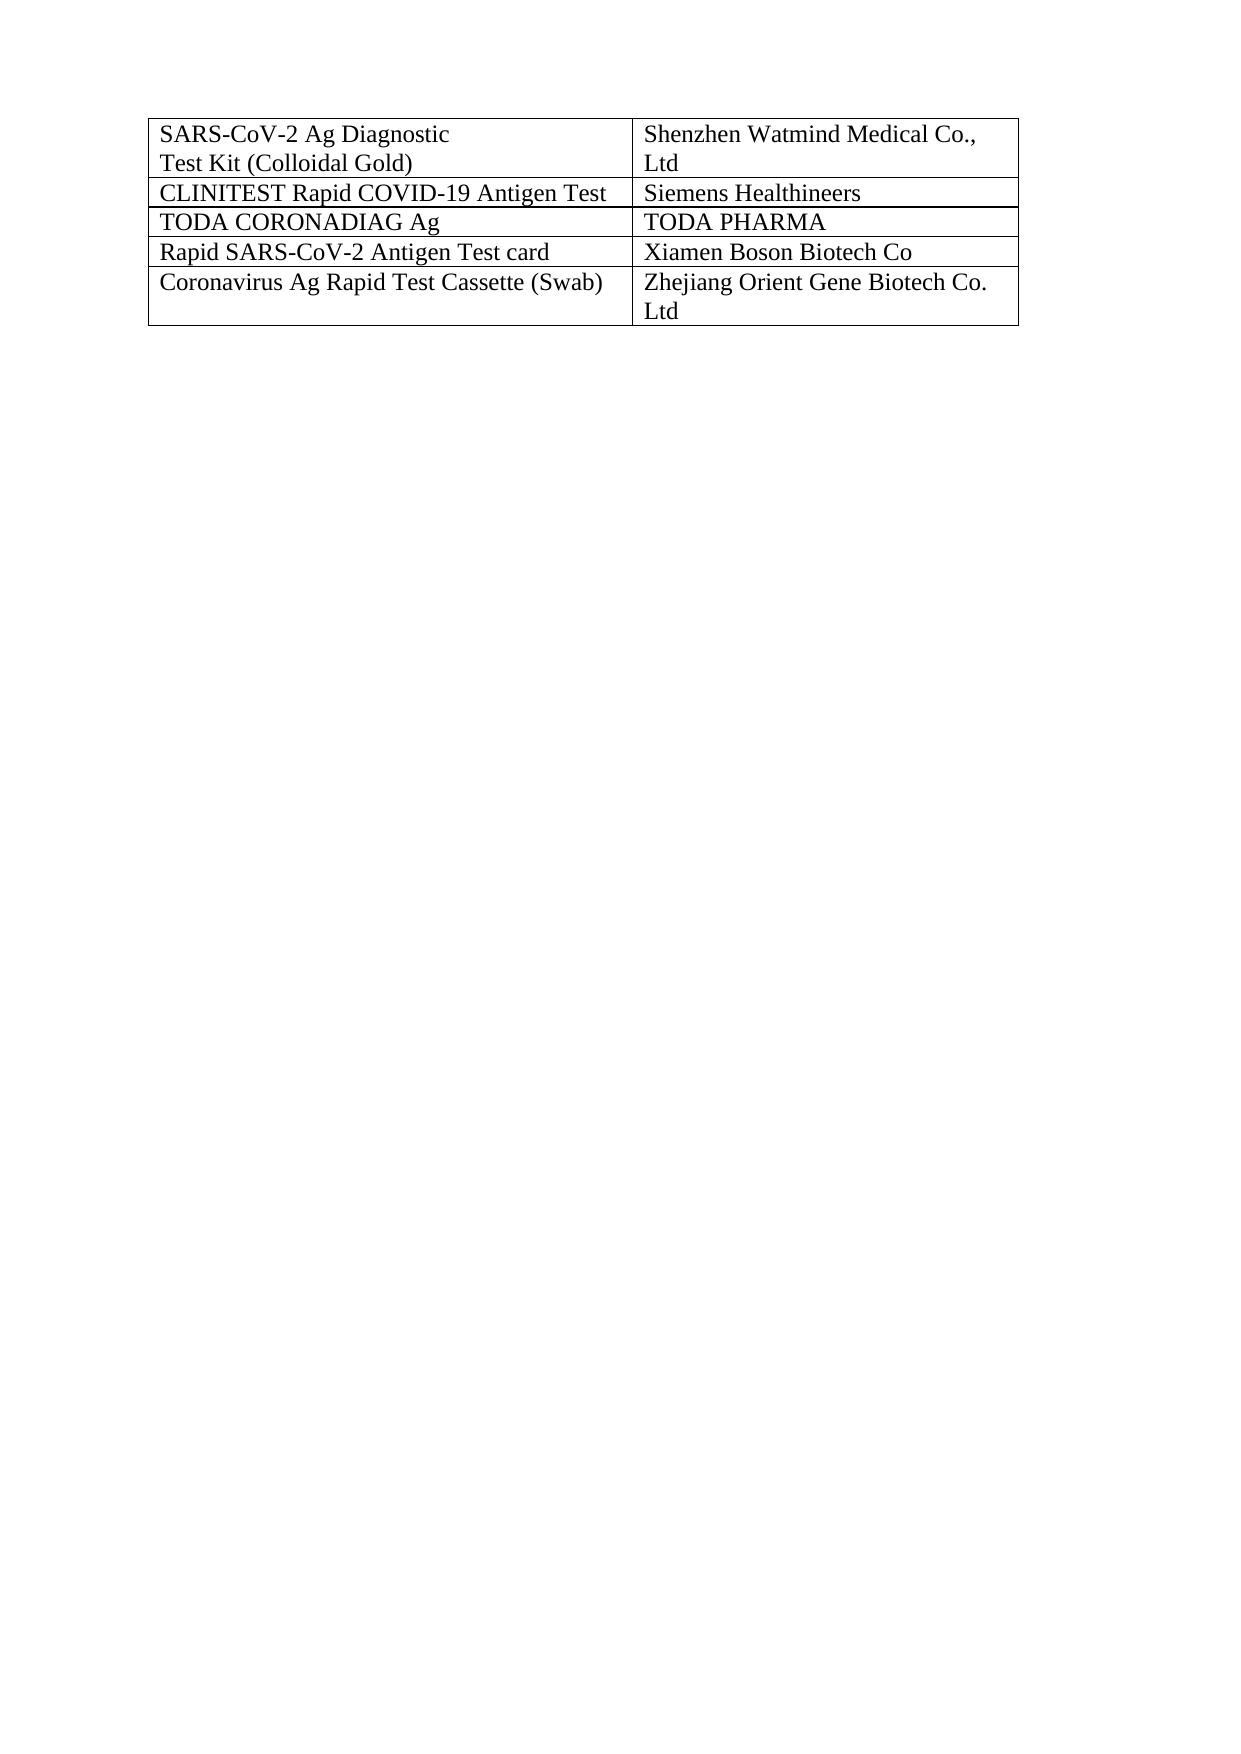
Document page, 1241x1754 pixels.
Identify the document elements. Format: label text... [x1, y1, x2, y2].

table_cell TODA PHARMA [633, 208, 1018, 236]
table_cell TODA CORONADIAG Ag [149, 208, 632, 236]
table_cell Xiamen Boson Biotech Co [633, 237, 1018, 266]
table_cell Zhejiang Orient Gene Biotech Co. Ltd [633, 267, 1018, 324]
table_cell Shenzhen Watmind Medical Co., Ltd [633, 119, 1018, 177]
table_cell CLINITEST Rapid COVID-19 Antigen Test [149, 178, 632, 206]
table_cell SARS-CoV-2 Ag Diagnostic Test Kit (Colloidal Gold) [149, 119, 632, 177]
table_cell Rapid SARS-CoV-2 Antigen Test card [149, 237, 632, 266]
table_cell Coronavirus Ag Rapid Test Cassette (Swab) [149, 267, 632, 324]
table_cell Siemens Healthineers [633, 178, 1018, 206]
